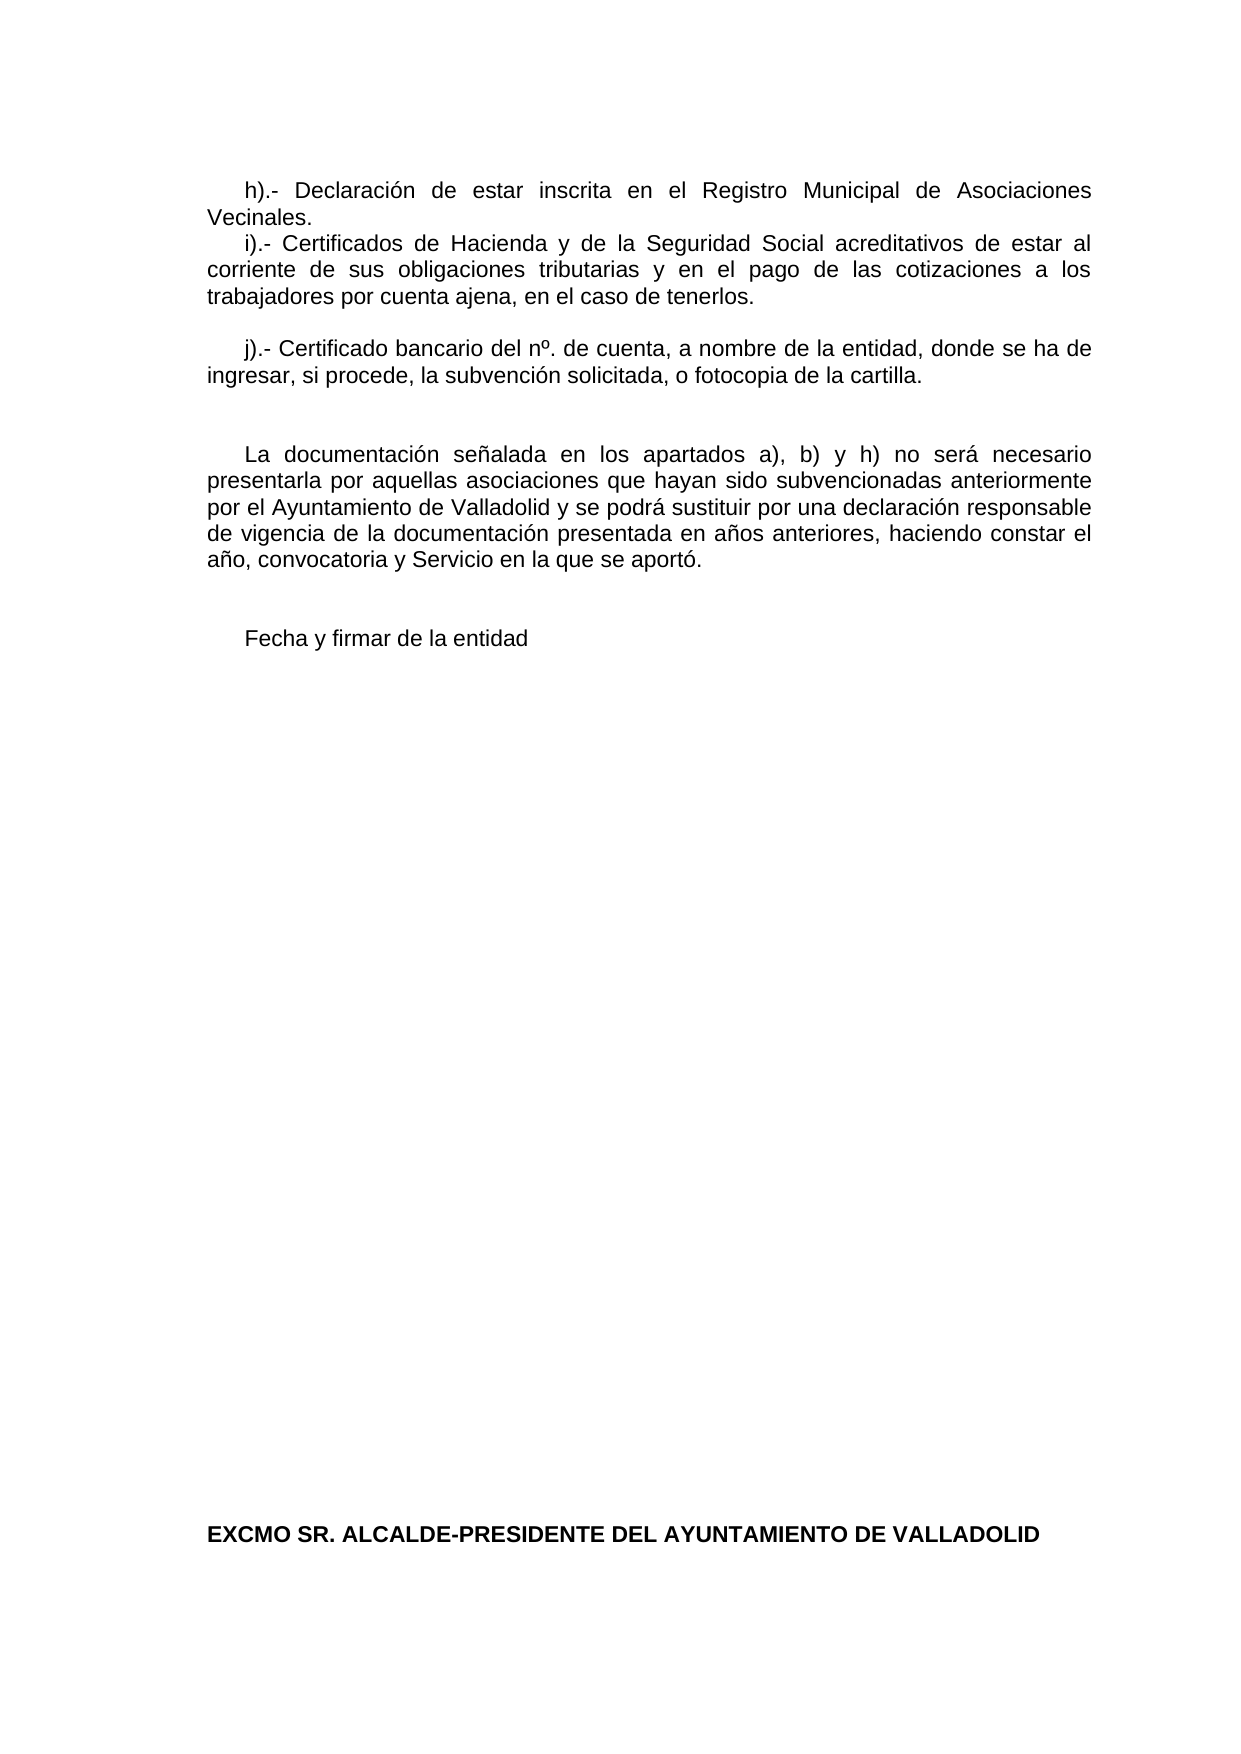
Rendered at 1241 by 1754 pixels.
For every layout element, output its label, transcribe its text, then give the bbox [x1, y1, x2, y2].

text j).- Certificado bancario del nº. de cuenta, a nombre de la entidad, donde se ha de ingresar, si procede, la subvención solicitada, o fotocopia de la cartilla. [207, 335, 1092, 388]
text h).- Declaración de estar inscrita en el Registro Municipal de Asociaciones Vecinales. [207, 177, 1092, 230]
text Fecha y firmar de la entidad [207, 625, 1092, 652]
text i).- Certificados de Hacienda y de la Seguridad Social acreditativos de estar al corriente de sus obligaciones tributarias y en el pago de las cotizaciones a los trabajadores por cuenta ajena, en el caso de tenerlos. [207, 230, 1092, 309]
text EXCMO SR. ALCALDE-PRESIDENTE DEL AYUNTAMIENTO DE VALLADOLID [207, 1521, 1163, 1548]
text La documentación señalada en los apartados a), b) y h) no será necesario presentarla por aquellas asociaciones que hayan sido subvencionadas anteriormente por el Ayuntamiento de Valladolid y se podrá sustituir por una declaración responsable de vigencia de la documentación presentada en años anteriores, haciendo constar el año, convocatoria y Servicio en la que se aportó. [207, 441, 1092, 572]
